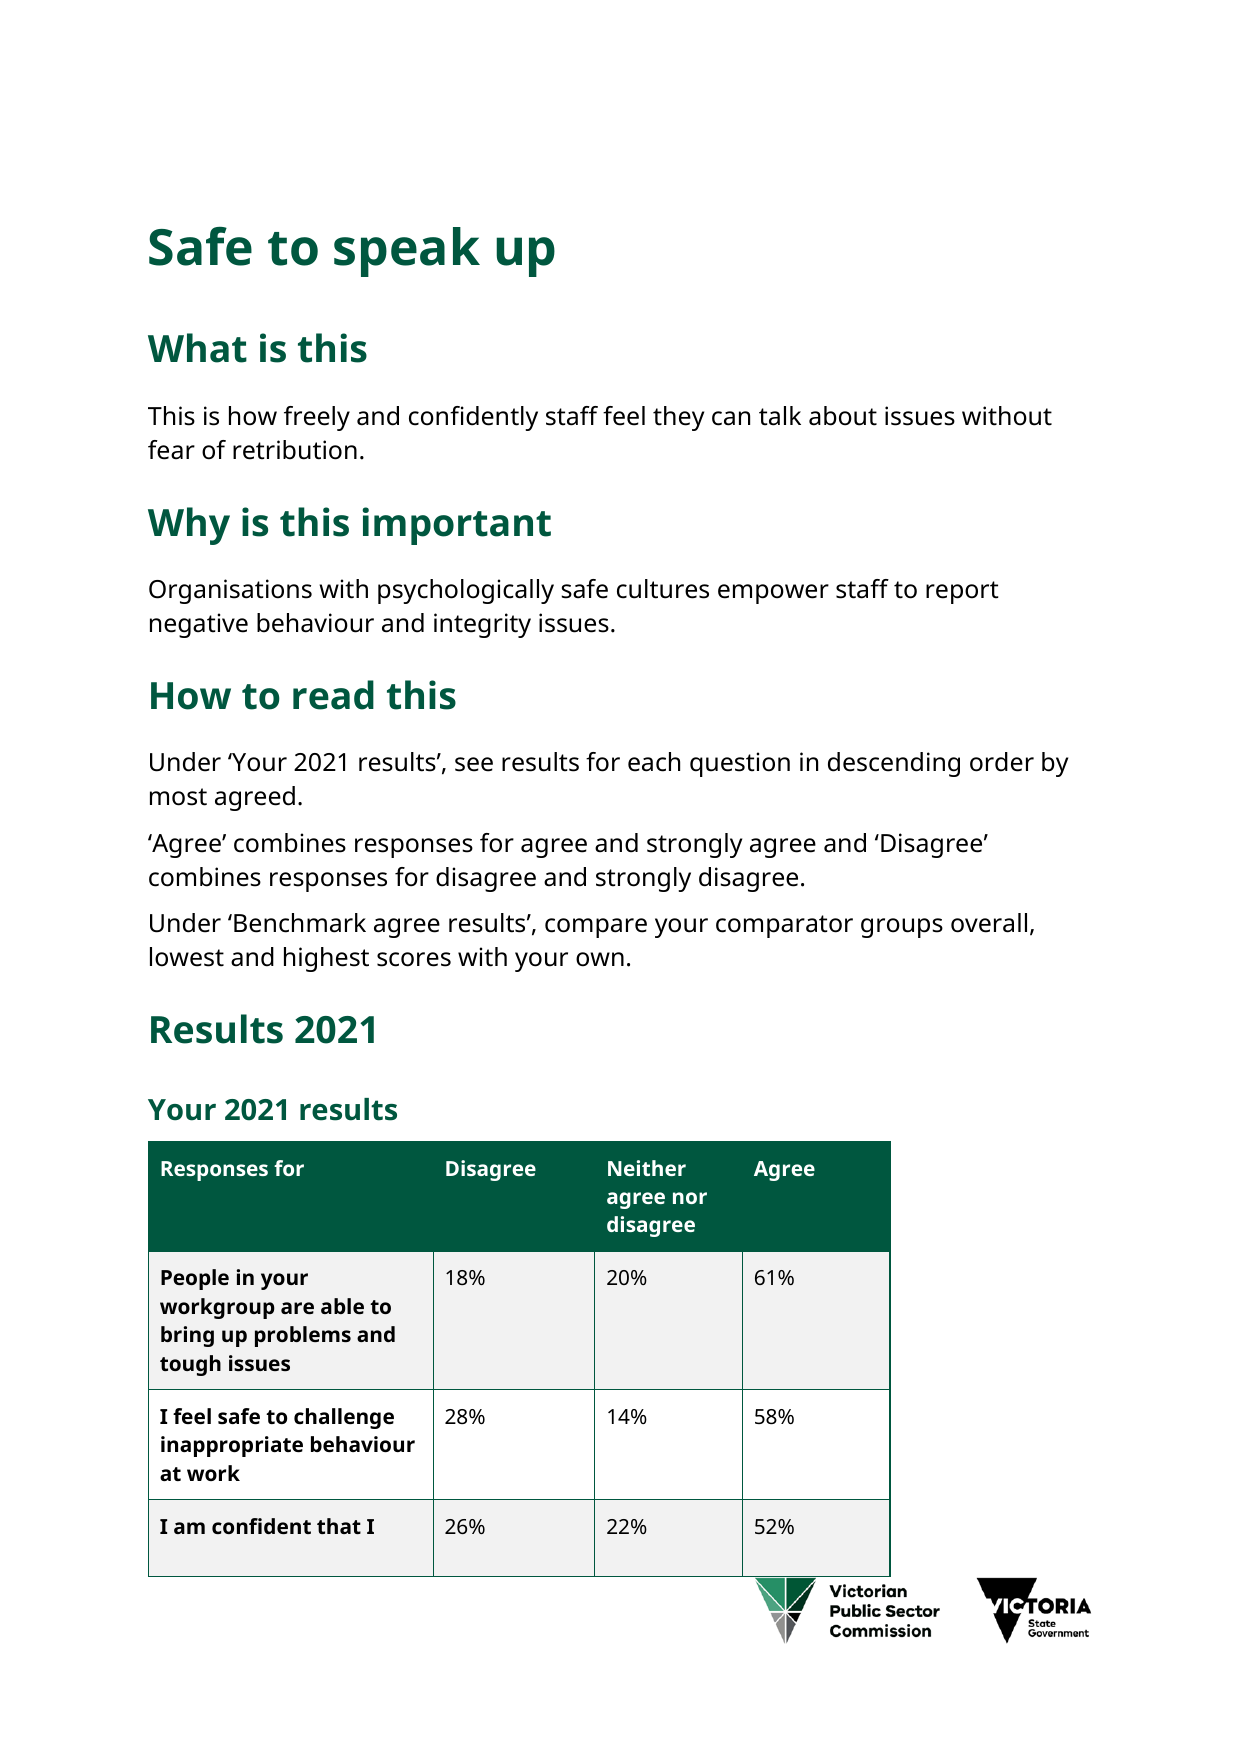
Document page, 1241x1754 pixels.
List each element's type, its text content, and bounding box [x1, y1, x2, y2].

text Under ‘Benchmark agree results’, compare your comparator groups overall, lowest and highest scores with your own. [148, 906, 1092, 974]
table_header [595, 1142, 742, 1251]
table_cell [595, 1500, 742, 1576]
text This is how freely and confidently staff feel they can talk about issues without fear of retribution. [148, 398, 1092, 467]
text Organisations with psychologically safe cultures empower staff to report negative behaviour and integrity issues. [148, 572, 1092, 640]
text Under ‘Your 2021 results’, see results for each question in descending order by most agreed. [148, 745, 1092, 813]
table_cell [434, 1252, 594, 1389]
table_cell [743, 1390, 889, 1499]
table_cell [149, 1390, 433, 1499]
subtitle What is this [148, 323, 1092, 374]
subtitle How to read this [148, 669, 1092, 720]
text ‘Agree’ combines responses for agree and strongly agree and ‘Disagree’ combines responses for disagree and strongly disagree. [148, 825, 1092, 893]
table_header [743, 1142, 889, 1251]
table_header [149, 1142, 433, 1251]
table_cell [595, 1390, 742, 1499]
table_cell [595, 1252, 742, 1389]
subtitle Safe to speak up [148, 212, 1092, 280]
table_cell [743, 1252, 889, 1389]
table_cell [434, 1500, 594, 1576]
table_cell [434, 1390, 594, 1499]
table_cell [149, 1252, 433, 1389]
picture [754, 1577, 1093, 1645]
subtitle Results 2021 [148, 1003, 1092, 1054]
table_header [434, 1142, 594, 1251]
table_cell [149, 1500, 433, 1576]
subtitle Your 2021 results [148, 1089, 1092, 1129]
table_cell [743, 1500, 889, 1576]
subtitle Why is this important [148, 496, 1092, 547]
